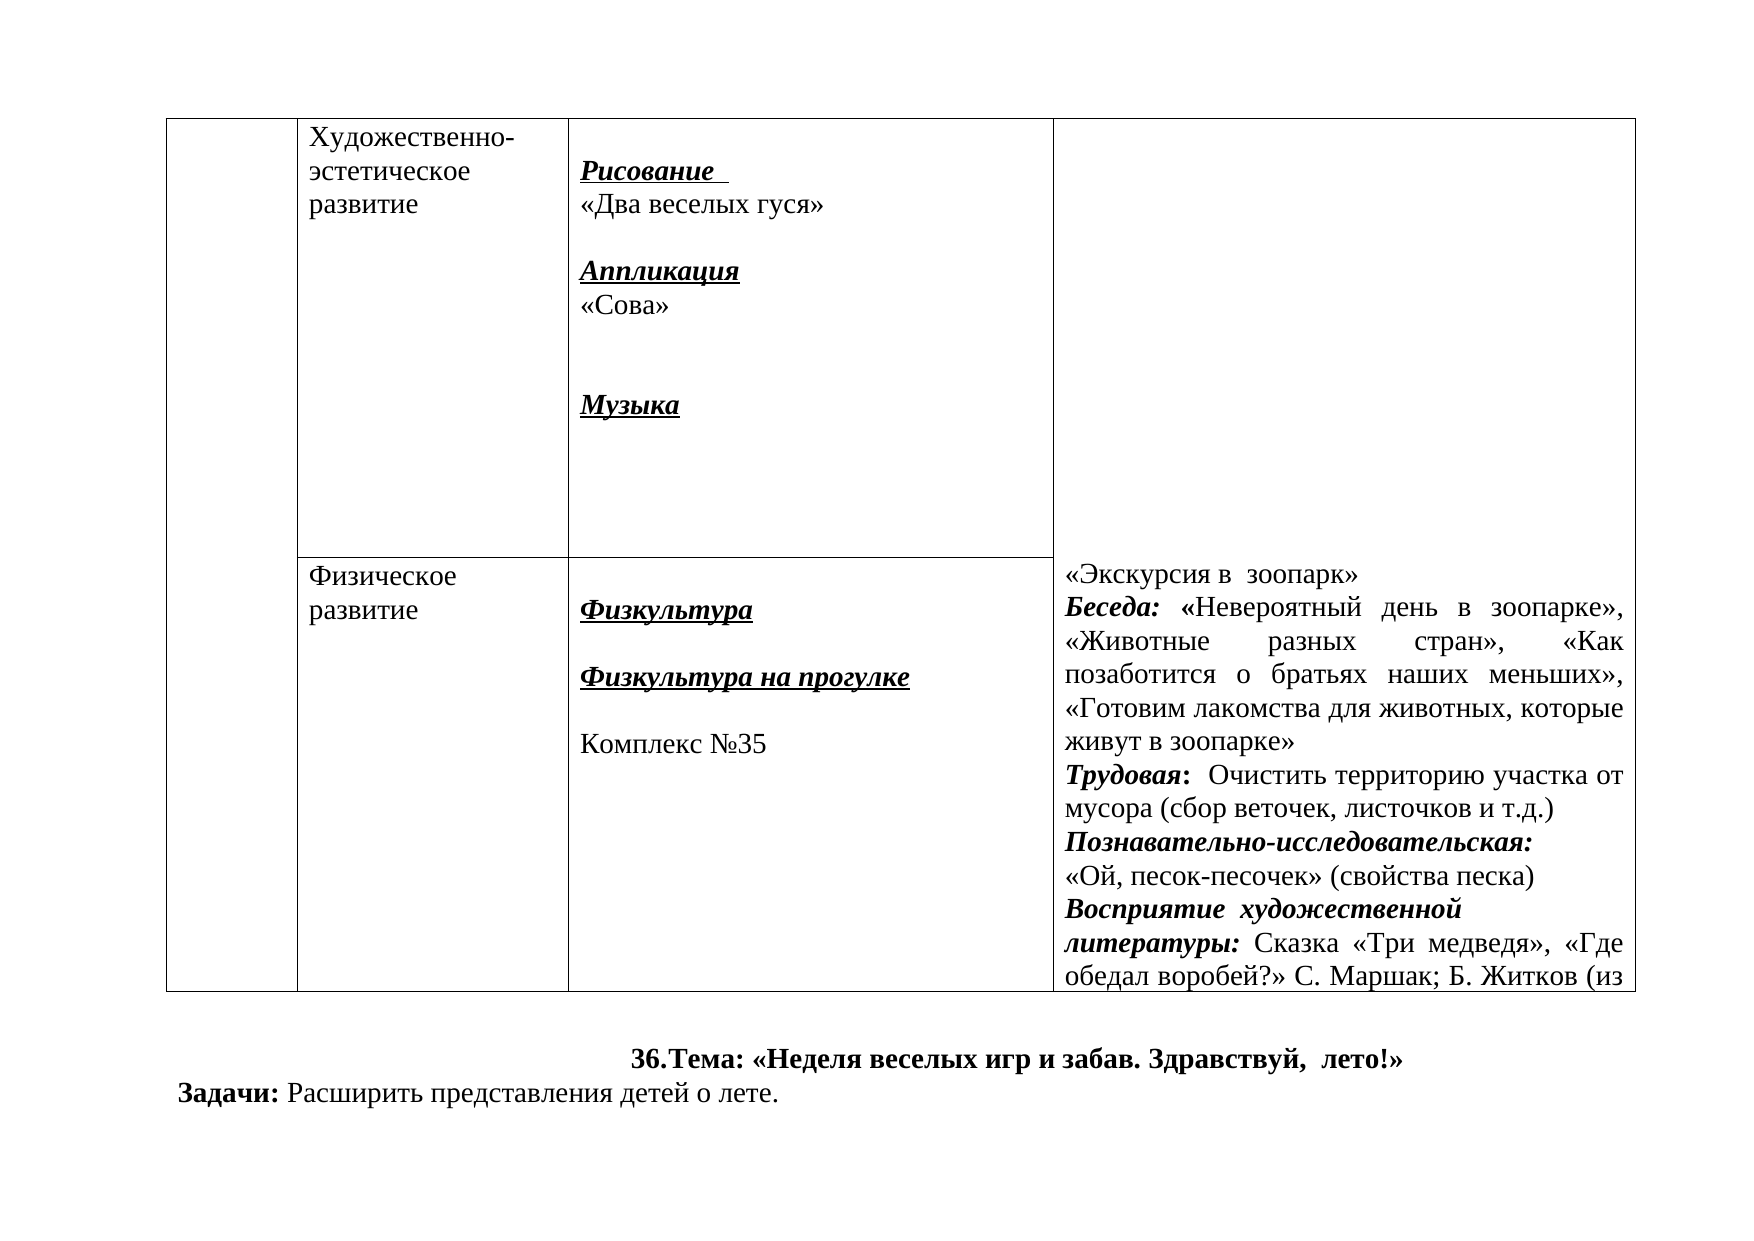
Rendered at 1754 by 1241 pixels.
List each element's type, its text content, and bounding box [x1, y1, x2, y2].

table_cell Рисование «Два веселых гуся» Аппликация «Сова» Музыка [569, 119, 1053, 557]
list Тема: «Неделя веселых игр и забав. Здравствуй, лето!» [369, 1041, 1665, 1075]
table_cell Физическое развитие [298, 558, 568, 991]
table_cell Художественно-эстетическое развитие [298, 119, 568, 557]
table_cell Физкультура Физкультура на прогулке Комплекс №35 [569, 558, 1053, 991]
text Задачи: Расширить представления детей о лете. [177, 1075, 1665, 1108]
